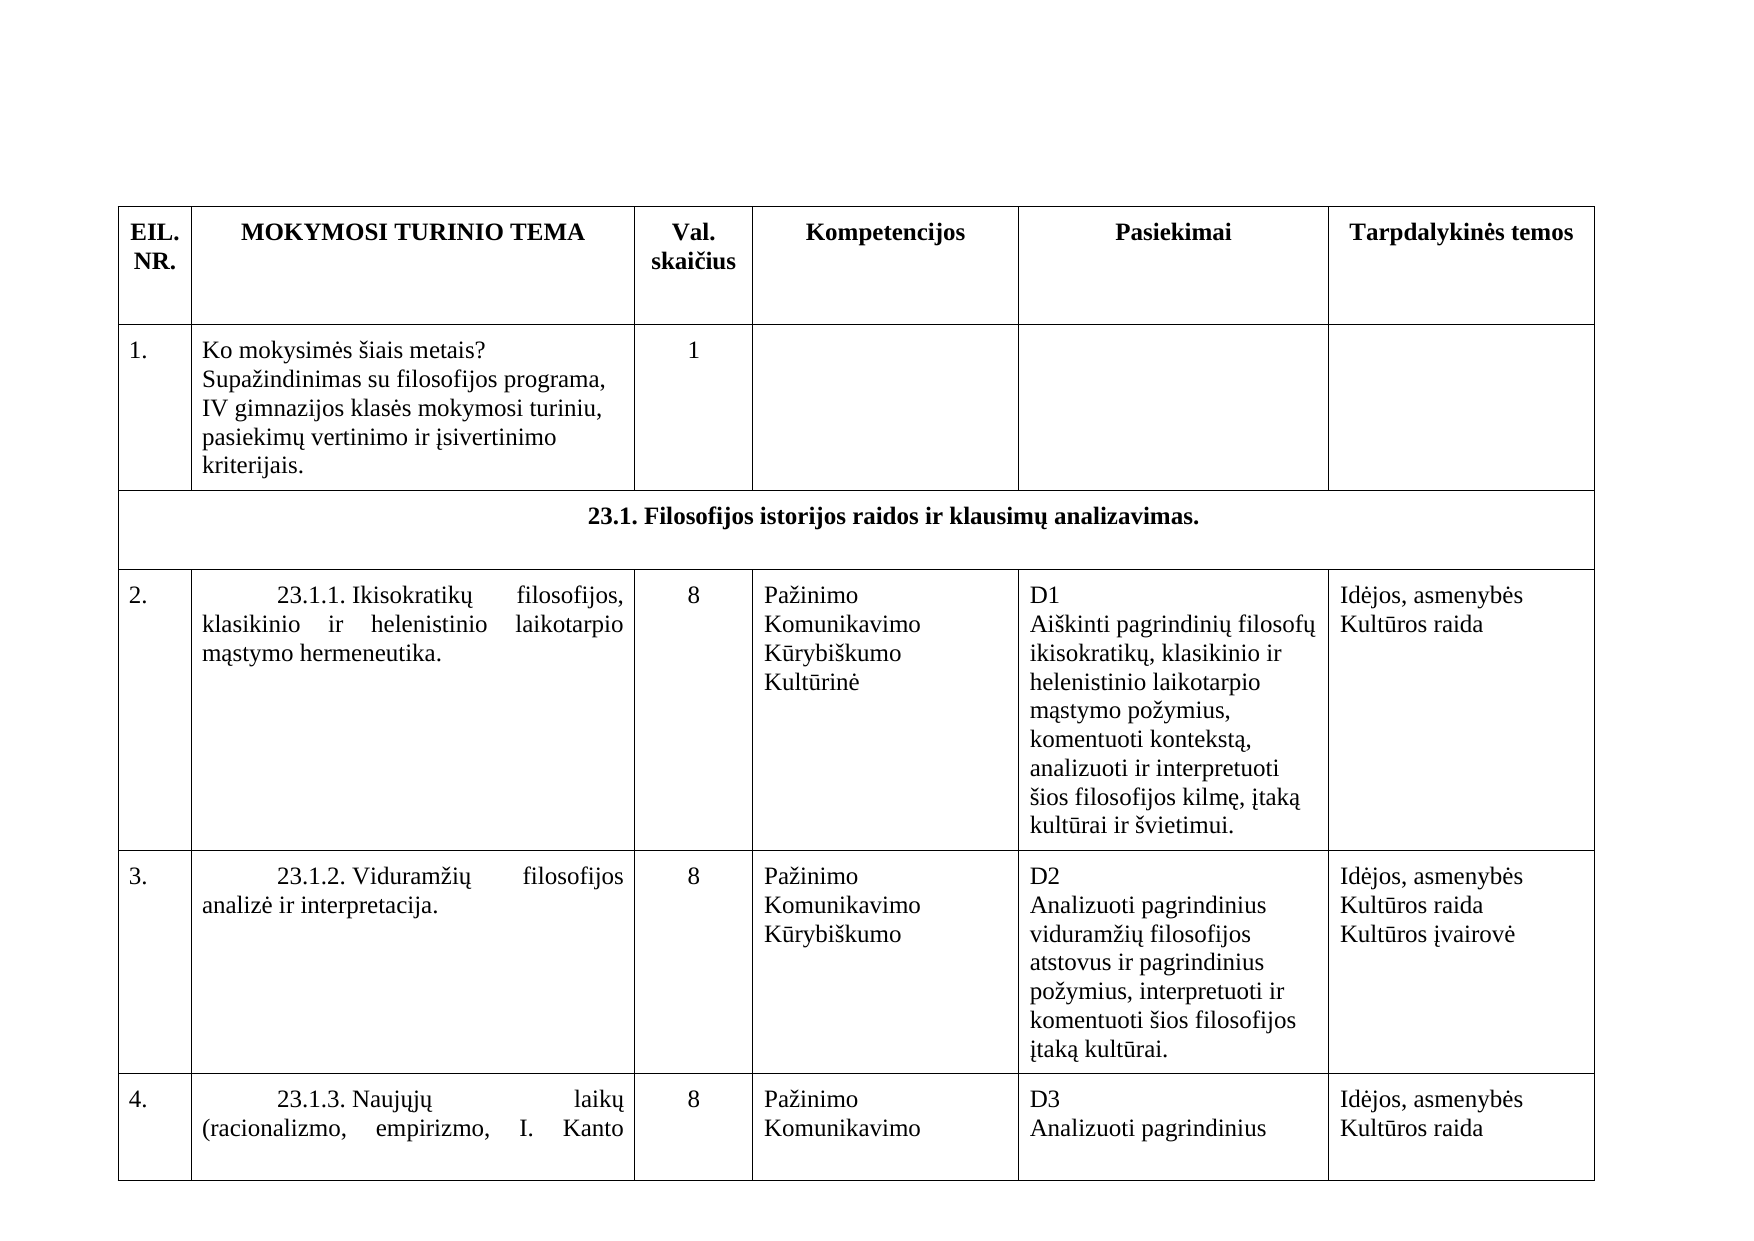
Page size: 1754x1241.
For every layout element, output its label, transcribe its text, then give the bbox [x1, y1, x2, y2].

table_cell 23.1. Filosofijos istorijos raidos ir klausimų analizavimas. [119, 491, 1594, 569]
table_cell 4. [119, 1074, 191, 1180]
table_header Kompetencijos [753, 207, 1018, 324]
table_cell D2 Analizuoti pagrindinius viduramžių filosofijos atstovus ir pagrindinius požymius, interpretuoti ir komentuoti šios filosofijos įtaką kultūrai. [1019, 851, 1328, 1073]
table_cell [1019, 325, 1328, 490]
table_header Val. skaičius [635, 207, 752, 324]
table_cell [753, 1074, 1018, 1180]
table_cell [1019, 1074, 1328, 1180]
table_cell 8 [635, 570, 752, 850]
table_cell Ko mokysimės šiais metais? Supažindinimas su filosofijos programa, IV gimnazijos klasės mokymosi turiniu, pasiekimų vertinimo ir įsivertinimo kriterijais. [192, 325, 634, 490]
table_cell Pažinimo Komunikavimo Kūrybiškumo [753, 851, 1018, 1073]
table_cell 23.1.1. Ikisokratikų filosofijos, klasikinio ir helenistinio laikotarpio mąstymo hermeneutika. [192, 570, 634, 850]
table_cell D1 Aiškinti pagrindinių filosofų ikisokratikų, klasikinio ir helenistinio laikotarpio mąstymo požymius, komentuoti kontekstą, analizuoti ir interpretuoti šios filosofijos kilmę, įtaką kultūrai ir švietimui. [1019, 570, 1328, 850]
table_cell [1329, 1074, 1594, 1180]
table_cell Idėjos, asmenybės Kultūros raida [1329, 570, 1594, 850]
table_header Tarpdalykinės temos [1329, 207, 1594, 324]
table_cell [753, 325, 1018, 490]
table_cell 8 [635, 1074, 752, 1180]
table_cell 3. [119, 851, 191, 1073]
table_cell 2. [119, 570, 191, 850]
table_header Pasiekimai [1019, 207, 1328, 324]
table_cell Idėjos, asmenybės Kultūros raida Kultūros įvairovė [1329, 851, 1594, 1073]
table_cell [192, 1074, 634, 1180]
table_cell Pažinimo Komunikavimo Kūrybiškumo Kultūrinė [753, 570, 1018, 850]
table_cell 1. [119, 325, 191, 490]
table_cell [1329, 325, 1594, 490]
table_header MOKYMOSI TURINIO TEMA [192, 207, 634, 324]
table_cell 23.1.2. Viduramžių filosofijos analizė ir interpretacija. [192, 851, 634, 1073]
table_cell 1 [635, 325, 752, 490]
table_header EIL. NR. [119, 207, 191, 324]
table_cell 8 [635, 851, 752, 1073]
